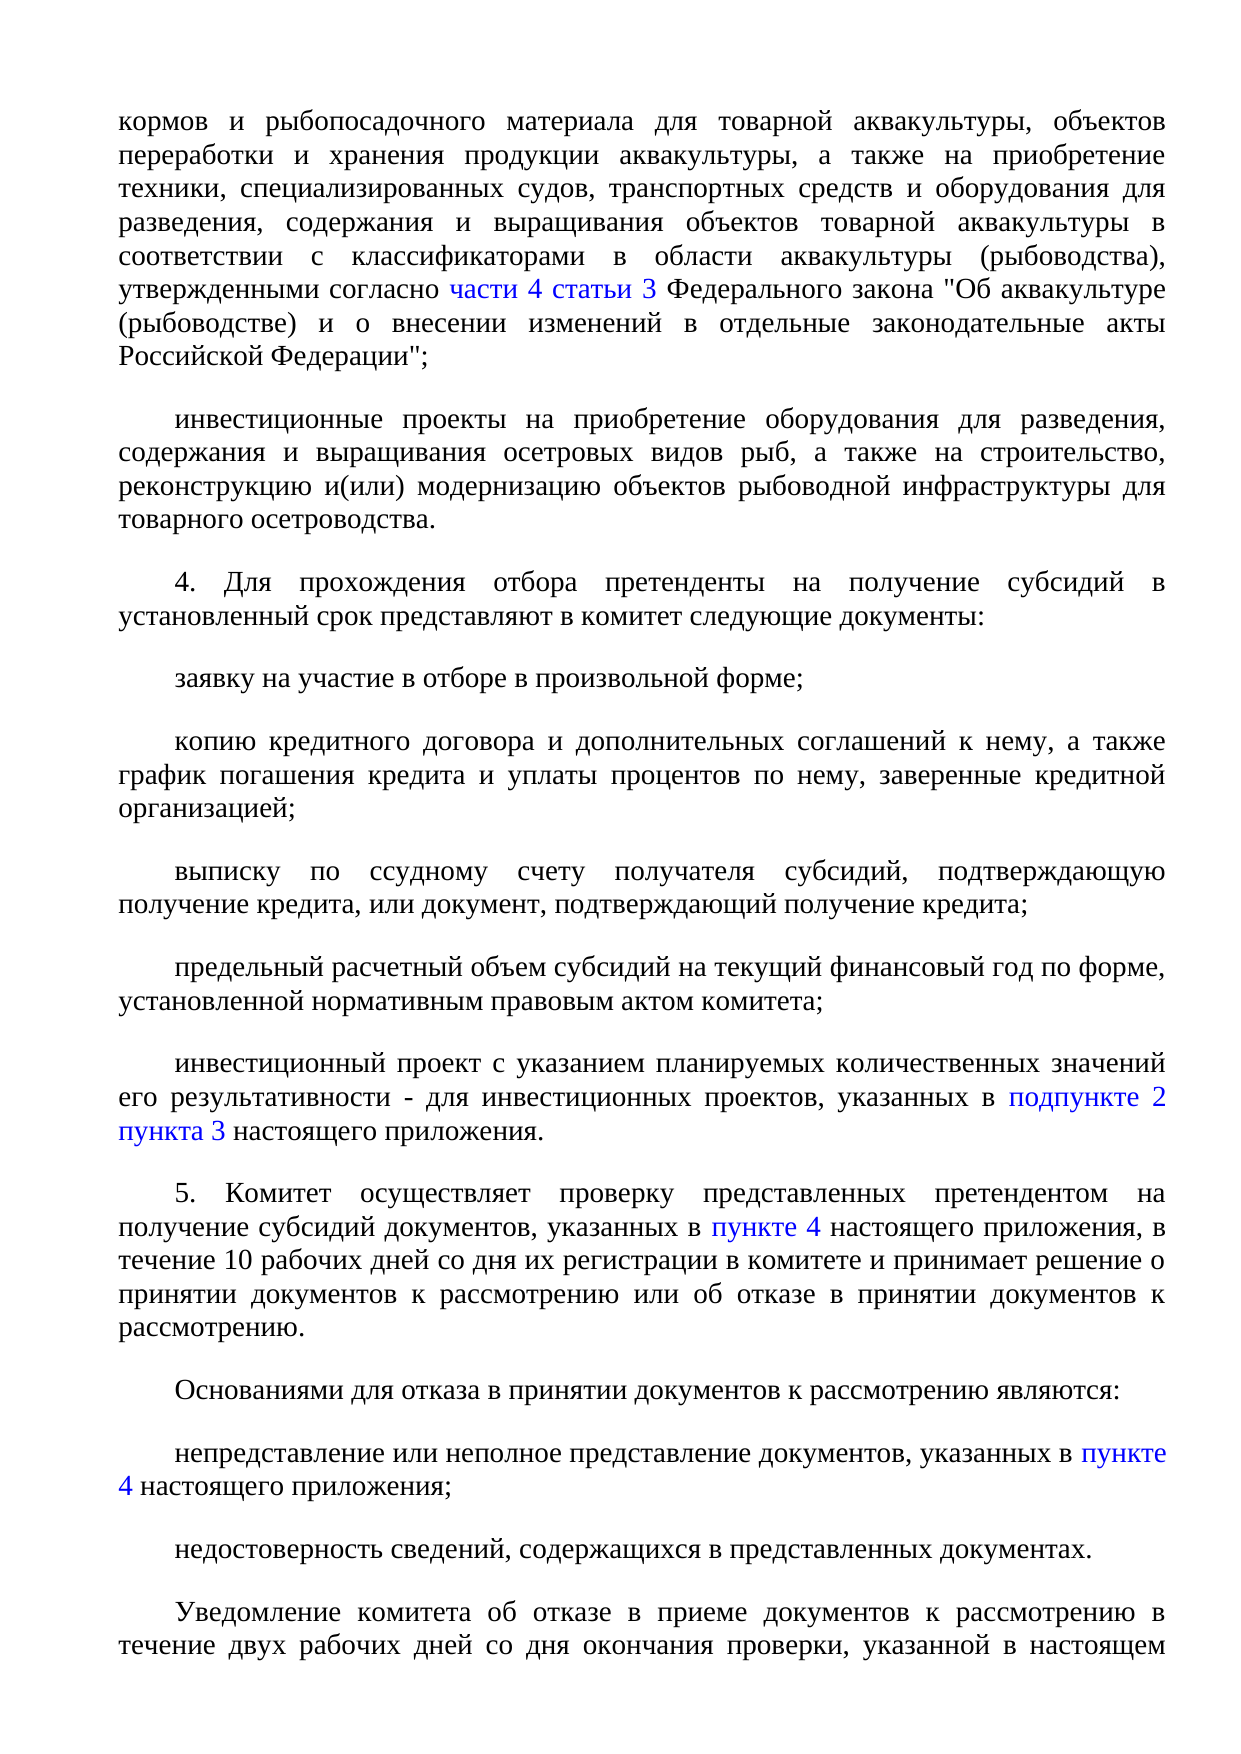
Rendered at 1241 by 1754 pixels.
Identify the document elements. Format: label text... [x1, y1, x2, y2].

text предельный расчетный объем субсидий на текущий финансовый год по форме, установленной нормативным правовым актом комитета; [118, 949, 1167, 1016]
text инвестиционный проект с указанием планируемых количественных значений его результативности - для инвестиционных проектов, указанных в подпункте 2 пункта 3 настоящего приложения. [118, 1046, 1167, 1146]
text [118, 1594, 1167, 1661]
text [118, 103, 1167, 372]
text непредставление или неполное представление документов, указанных в пункте 4 настоящего приложения; [118, 1435, 1167, 1502]
text Основаниями для отказа в принятии документов к рассмотрению являются: [118, 1372, 1167, 1406]
text заявку на участие в отборе в произвольной форме; [118, 661, 1167, 694]
text копию кредитного договора и дополнительных соглашений к нему, а также график погашения кредита и уплаты процентов по нему, заверенные кредитной организацией; [118, 723, 1167, 824]
text инвестиционные проекты на приобретение оборудования для разведения, содержания и выращивания осетровых видов рыб, а также на строительство, реконструкцию и(или) модернизацию объектов рыбоводной инфраструктуры для товарного осетроводства. [118, 401, 1167, 535]
text 5. Комитет осуществляет проверку представленных претендентом на получение субсидий документов, указанных в пункте 4 настоящего приложения, в течение 10 рабочих дней со дня их регистрации в комитете и принимает решение о принятии документов к рассмотрению или об отказе в принятии документов к рассмотрению. [118, 1175, 1167, 1343]
text 4. Для прохождения отбора претенденты на получение субсидий в установленный срок представляют в комитет следующие документы: [118, 564, 1167, 631]
text выписку по ссудному счету получателя субсидий, подтверждающую получение кредита, или документ, подтверждающий получение кредита; [118, 853, 1167, 920]
text недостоверность сведений, содержащихся в представленных документах. [118, 1531, 1167, 1565]
